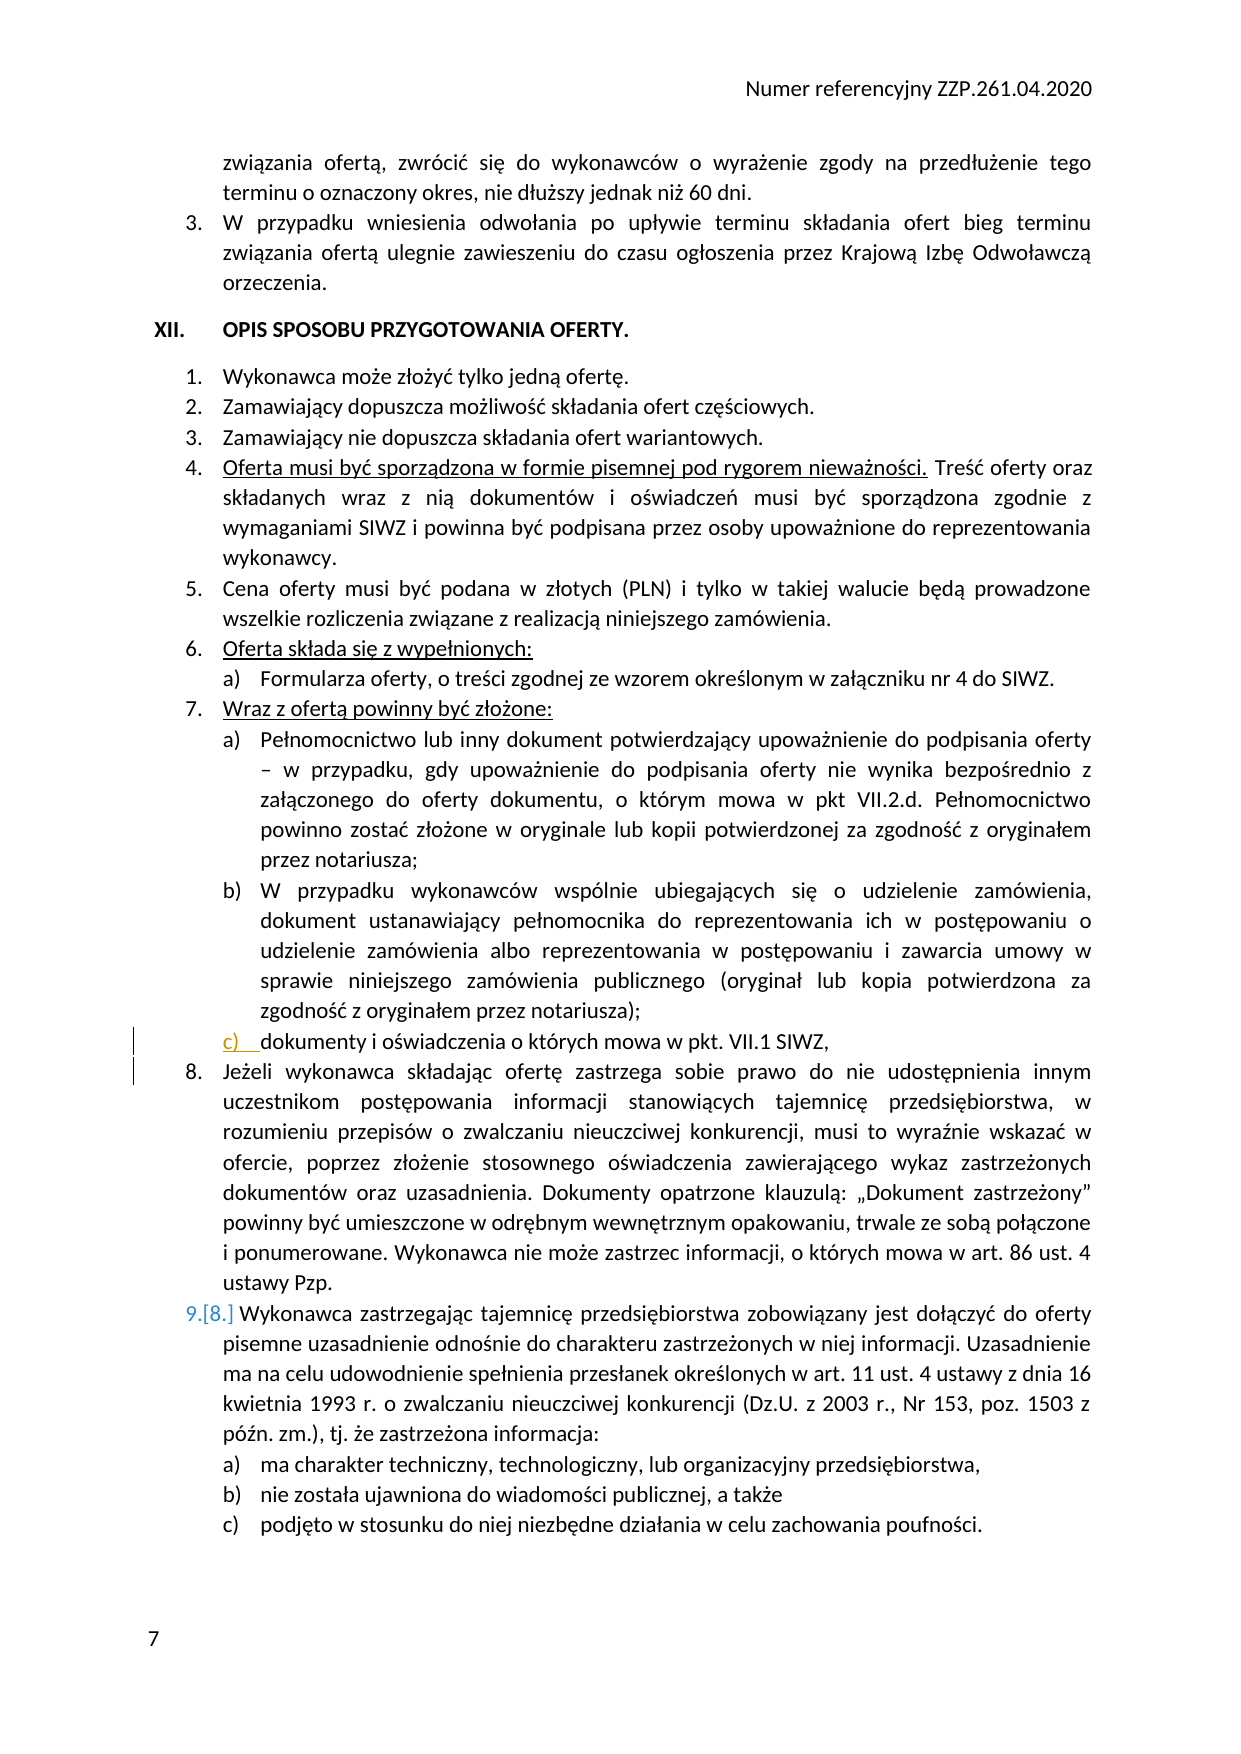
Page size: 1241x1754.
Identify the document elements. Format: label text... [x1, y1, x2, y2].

list W przypadku wykonawców wspólnie ubiegających się o udzielenie zamówienia, dokument ustanawiający pełnomocnika do reprezentowania ich w postępowaniu o udzielenie zamówienia albo reprezentowania w postępowaniu i zawarcia umowy w sprawie niniejszego zamówienia publicznego (oryginał lub kopia potwierdzona za zgodność z oryginałem przez notariusza); [223, 876, 1093, 1024]
list Wraz z ofertą powinny być złożone: [185, 694, 1093, 722]
list Zamawiający nie dopuszcza składania ofert wariantowych. [185, 423, 1093, 451]
list Zamawiający dopuszcza możliwość składania ofert częściowych. [185, 392, 1093, 420]
list W przypadku wniesienia odwołania po upływie terminu składania ofert bieg terminu związania ofertą ulegnie zawieszeniu do czasu ogłoszenia przez Krajową Izbę Odwoławczą orzeczenia. [185, 208, 1093, 296]
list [185, 148, 1093, 206]
subtitle OPIS SPOSOBU PRZYGOTOWANIA OFERTY. [185, 315, 1093, 343]
list ma charakter techniczny, technologiczny, lub organizacyjny przedsiębiorstwa, [223, 1450, 1093, 1478]
list Cena oferty musi być podana w złotych (PLN) i tylko w takiej walucie będą prowadzone wszelkie rozliczenia związane z realizacją niniejszego zamówienia. [185, 574, 1093, 632]
list Oferta składa się z wypełnionych: [185, 634, 1093, 662]
list Wykonawca zastrzegając tajemnicę przedsiębiorstwa zobowiązany jest dołączyć do oferty pisemne uzasadnienie odnośnie do charakteru zastrzeżonych w niej informacji. Uzasadnienie ma na celu udowodnienie spełnienia przesłanek określonych w art. 11 ust. 4 ustawy z dnia 16 kwietnia 1993 r. o zwalczaniu nieuczciwej konkurencji (Dz.U. z 2003 r., Nr 153, poz. 1503 z późn. zm.), tj. że zastrzeżona informacja: [185, 1299, 1093, 1447]
list Formularza oferty, o treści zgodnej ze wzorem określonym w załączniku nr 4 do SIWZ. [223, 664, 1093, 692]
list podjęto w stosunku do niej niezbędne działania w celu zachowania poufności. [223, 1510, 1093, 1538]
list dokumenty i oświadczenia o których mowa w pkt. VII.1 SIWZ, [223, 1027, 1093, 1055]
list Pełnomocnictwo lub inny dokument potwierdzający upoważnienie do podpisania oferty – w przypadku, gdy upoważnienie do podpisania oferty nie wynika bezpośrednio z załączonego do oferty dokumentu, o którym mowa w pkt VII.2.d. Pełnomocnictwo powinno zostać złożone w oryginale lub kopii potwierdzonej za zgodność z oryginałem przez notariusza; [223, 725, 1093, 873]
list Wykonawca może złożyć tylko jedną ofertę. [185, 362, 1093, 390]
list Oferta musi być sporządzona w formie pisemnej pod rygorem nieważności. Treść oferty oraz składanych wraz z nią dokumentów i oświadczeń musi być sporządzona zgodnie z wymaganiami SIWZ i powinna być podpisana przez osoby upoważnione do reprezentowania wykonawcy. [185, 453, 1093, 571]
list nie została ujawniona do wiadomości publicznej, a także [223, 1480, 1093, 1508]
list Jeżeli wykonawca składając ofertę zastrzega sobie prawo do nie udostępnienia innym uczestnikom postępowania informacji stanowiących tajemnicę przedsiębiorstwa, w rozumieniu przepisów o zwalczaniu nieuczciwej konkurencji, musi to wyraźnie wskazać w ofercie, poprzez złożenie stosownego oświadczenia zawierającego wykaz zastrzeżonych dokumentów oraz uzasadnienia. Dokumenty opatrzone klauzulą: „Dokument zastrzeżony” powinny być umieszczone w odrębnym wewnętrznym opakowaniu, trwale ze sobą połączone i ponumerowane. Wykonawca nie może zastrzec informacji, o których mowa w art. 86 ust. 4 ustawy Pzp. [185, 1057, 1093, 1296]
